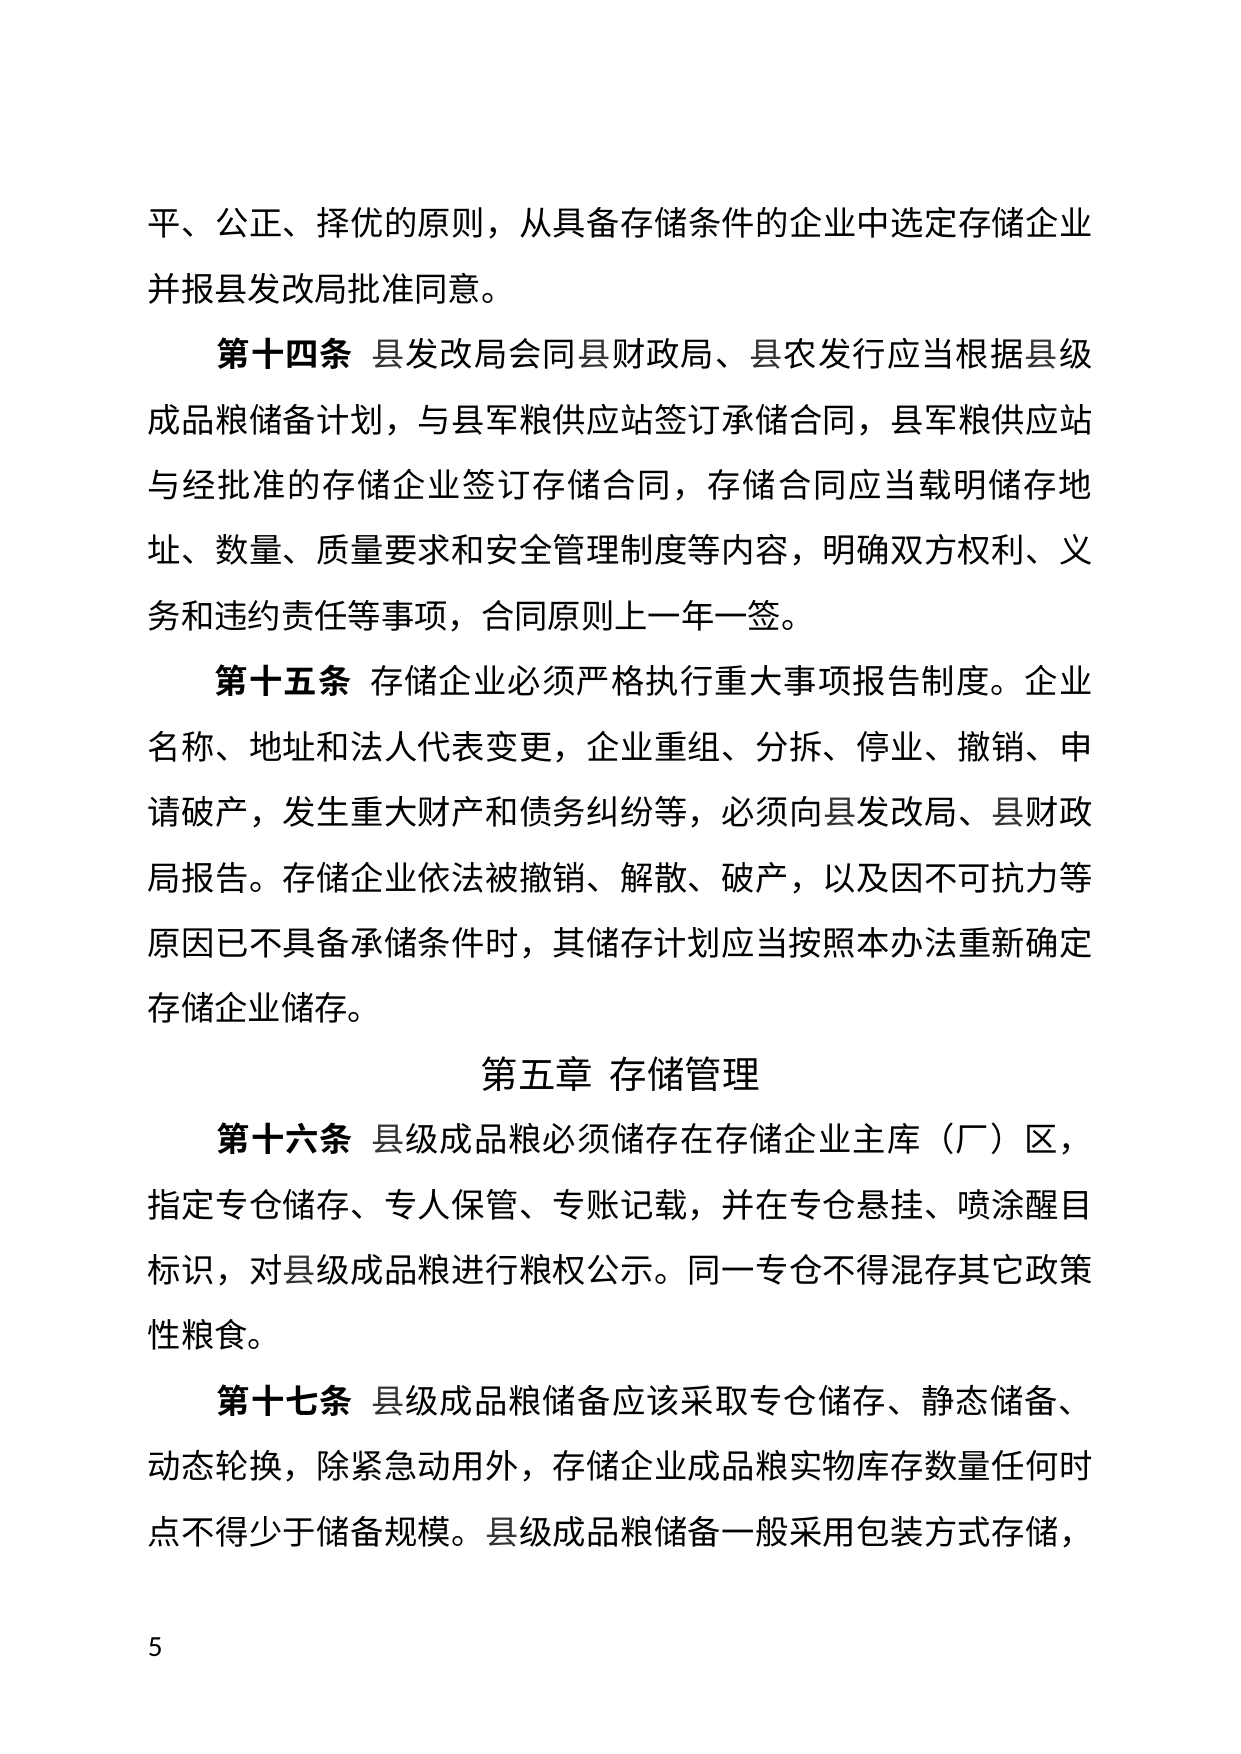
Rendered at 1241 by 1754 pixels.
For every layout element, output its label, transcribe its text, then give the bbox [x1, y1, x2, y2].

text 第十五条 存储企业必须严格执行重大事项报告制度。企业名称、地址和法人代表变更，企业重组、分拆、停业、撤销、申请破产，发生重大财产和债务纠纷等，必须向县发改局、县财政局报告。存储企业依法被撤销、解散、破产，以及因不可抗力等原因已不具备承储条件时，其储存计划应当按照本办法重新确定存储企业储存。 [148, 646, 1093, 1039]
text 第十六条 县级成品粮必须储存在存储企业主库（厂）区，指定专仓储存、专人保管、专账记载，并在专仓悬挂、喷涂醒目标识，对县级成品粮进行粮权公示。同一专仓不得混存其它政策性粮食。 [148, 1104, 1093, 1366]
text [148, 188, 1093, 319]
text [148, 1366, 1093, 1562]
text 第十四条 县发改局会同县财政局、县农发行应当根据县级成品粮储备计划，与县军粮供应站签订承储合同，县军粮供应站与经批准的存储企业签订存储合同，存储合同应当载明储存地址、数量、质量要求和安全管理制度等内容，明确双方权利、义务和违约责任等事项，合同原则上一年一签。 [148, 319, 1093, 646]
text 第五章 存储管理 [148, 1039, 1093, 1104]
